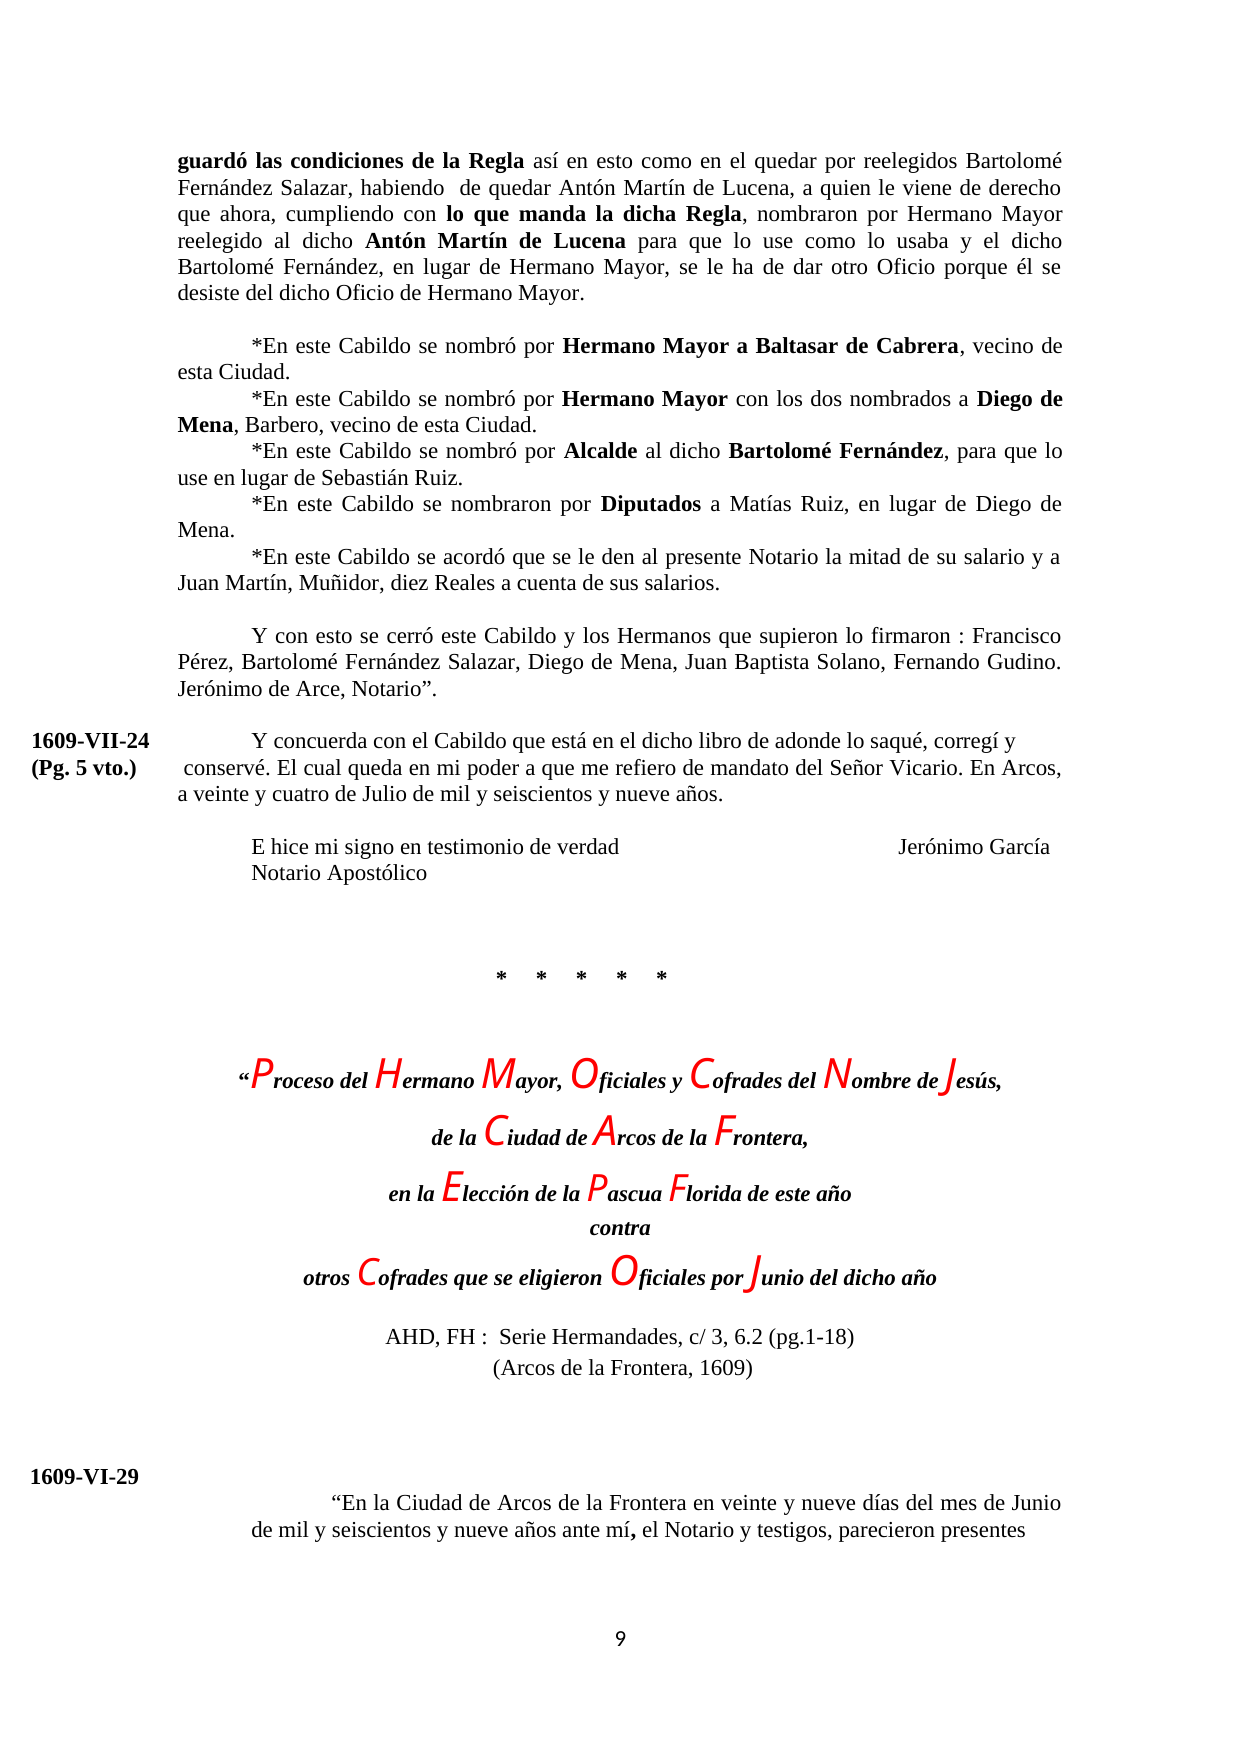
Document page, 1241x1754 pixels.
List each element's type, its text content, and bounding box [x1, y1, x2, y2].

text de la Ciudad de Arcos de la Frontera, [177, 1100, 1063, 1157]
text *En este Cabildo se nombró por Hermano Mayor con los dos nombrados a Diego de Mena, Barbero, vecino de esta Ciudad. [177, 385, 1063, 437]
text *En este Cabildo se nombraron por Diputados a Matías Ruiz, en lugar de Diego de Mena. [177, 490, 1063, 543]
text contra [177, 1214, 1063, 1240]
text (Pg. 5 vto.) conservé. El cual queda en mi poder a que me refiero de mandato del Señor Vicario. En Arcos, a veinte y cuatro de Julio de mil y seiscientos y nueve años. [31, 754, 1063, 806]
text Notario Apostólico [177, 859, 1063, 886]
text 1609-VII-24 Y concuerda con el Cabildo que está en el dicho libro de adonde lo saqué, corregí y [31, 727, 1063, 754]
text AHD, FH : Serie Hermandades, c/ 3, 6.2 (pg.1-18) [177, 1323, 1063, 1350]
text *En este Cabildo se acordó que se le den al presente Notario la mitad de su salario y a Juan Martín, Muñidor, diez Reales a cuenta de sus salarios. [177, 543, 1063, 596]
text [177, 148, 1063, 306]
text “Proceso del Hermano Mayor, Oficiales y Cofrades del Nombre de Jesús, [177, 1044, 1063, 1100]
text *En este Cabildo se nombró por Alcalde al dicho Bartolomé Fernández, para que lo use en lugar de Sebastián Ruiz. [177, 437, 1063, 490]
text en la Elección de la Pascua Florida de este año [177, 1157, 1063, 1214]
text *En este Cabildo se nombró por Hermano Mayor a Baltasar de Cabrera, vecino de esta Ciudad. [177, 332, 1063, 385]
text * * * * * [325, 964, 1063, 991]
text E hice mi signo en testimonio de verdad Jerónimo García [177, 833, 1063, 859]
text (Arcos de la Frontera, 1609) [177, 1354, 1063, 1380]
text otros Cofrades que se eligieron Oficiales por Junio del dicho año [177, 1240, 1063, 1297]
text Y con esto se cerró este Cabildo y los Hermanos que supieron lo firmaron : Francisco Pérez, Bartolomé Fernández Salazar, Diego de Mena, Juan Baptista Solano, Fernando Gudino. Jerónimo de Arce, Notario”. [177, 622, 1063, 701]
text 1609-VI-29 [29, 1463, 1063, 1489]
text “En la Ciudad de Arcos de la Frontera en veinte y nueve días del mes de Junio de mil y seiscientos y nueve años ante mí, el Notario y testigos, parecieron presentes [251, 1489, 1063, 1542]
